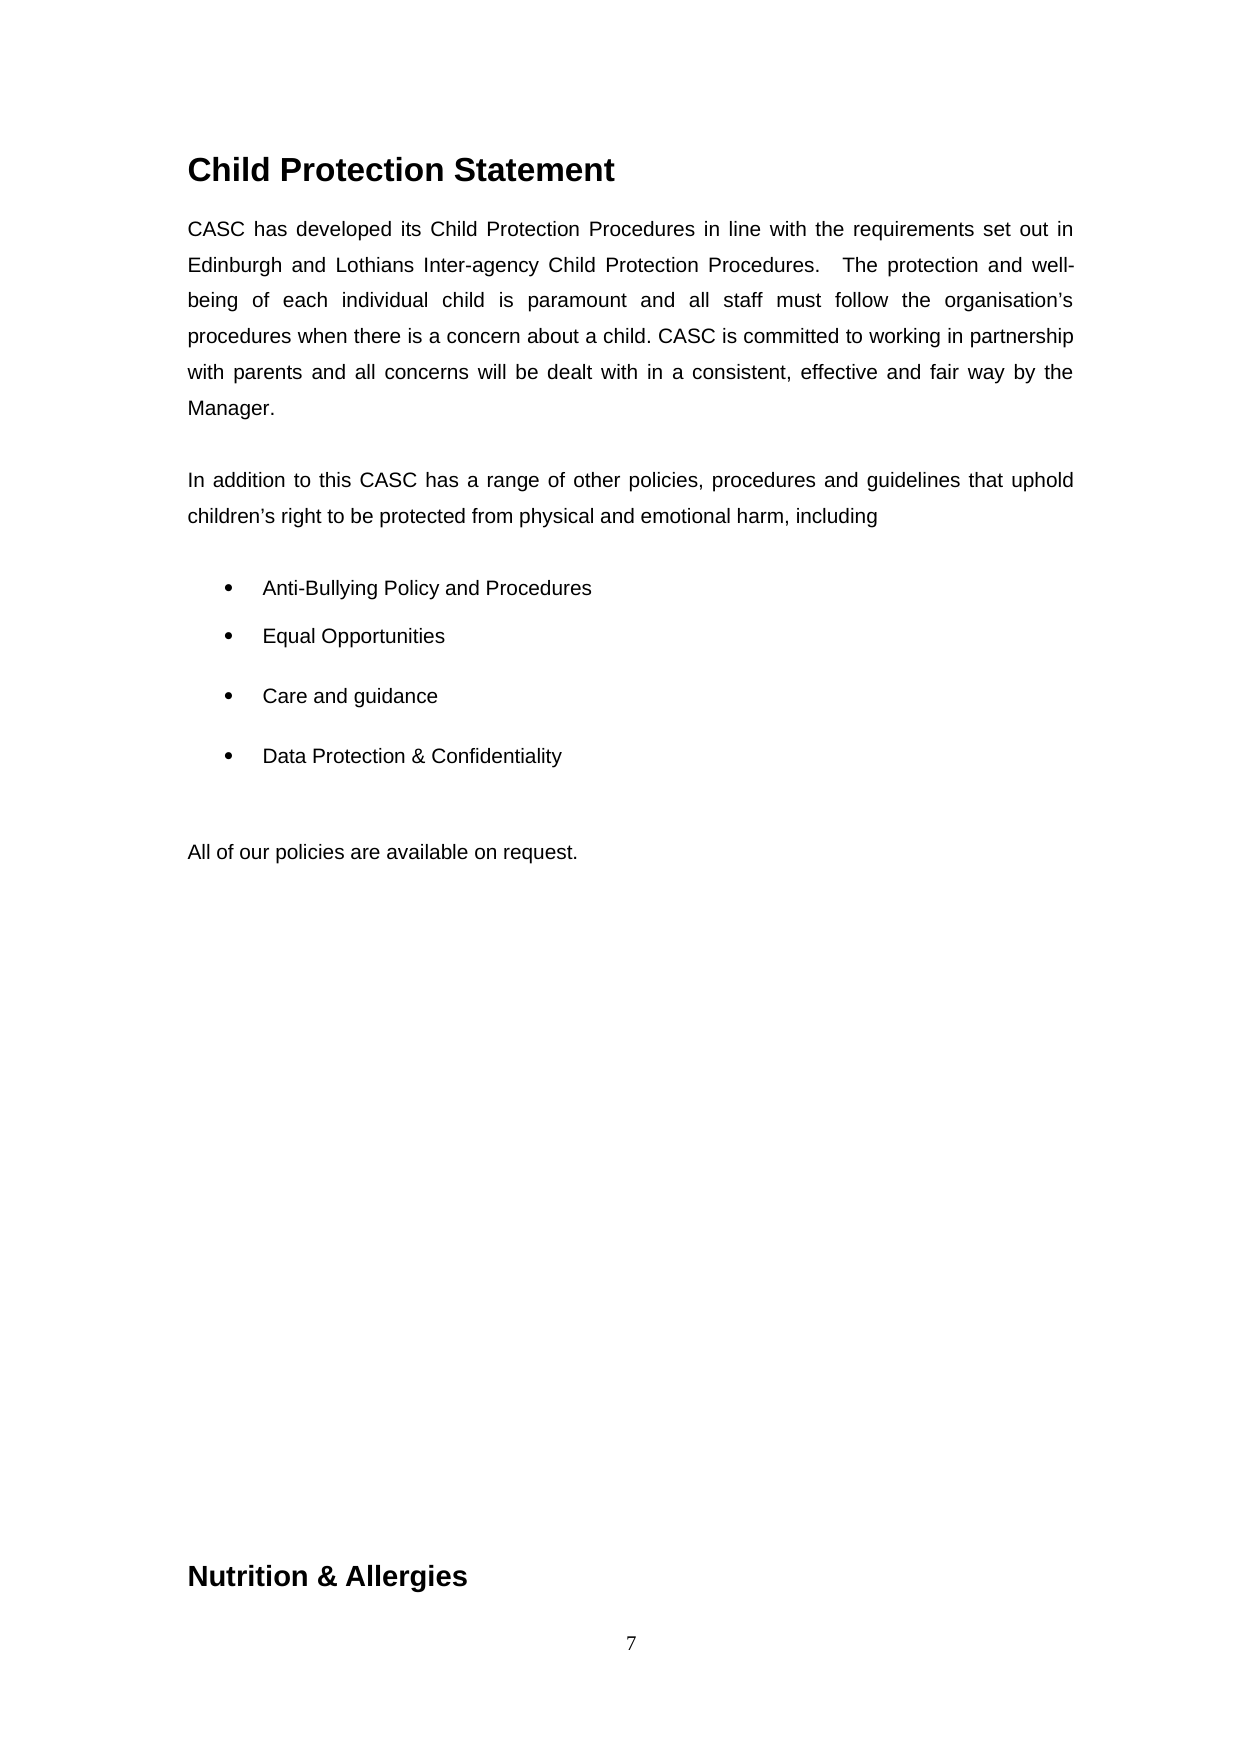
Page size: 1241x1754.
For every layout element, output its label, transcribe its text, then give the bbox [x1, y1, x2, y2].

list Anti-Bullying Policy and Procedures [225, 576, 1075, 600]
text Nutrition & Allergies [187, 1558, 1075, 1592]
text All of our policies are available on request. [187, 840, 1075, 864]
list Data Protection & Confidentiality [225, 744, 1075, 768]
text Child Protection Statement [187, 150, 1075, 188]
list Care and guidance [225, 684, 1075, 708]
list Equal Opportunities [225, 624, 1075, 648]
text In addition to this CASC has a range of other policies, procedures and guidelines that uphold children’s right to be protected from physical and emotional harm, including [187, 468, 1075, 528]
text CASC has developed its Child Protection Procedures in line with the requirements set out in Edinburgh and Lothians Inter-agency Child Protection Procedures. The protection and well-being of each individual child is paramount and all staff must follow the organisation’s procedures when there is a concern about a child. CASC is committed to working in partnership with parents and all concerns will be dealt with in a consistent, effective and fair way by the Manager. [187, 216, 1075, 420]
